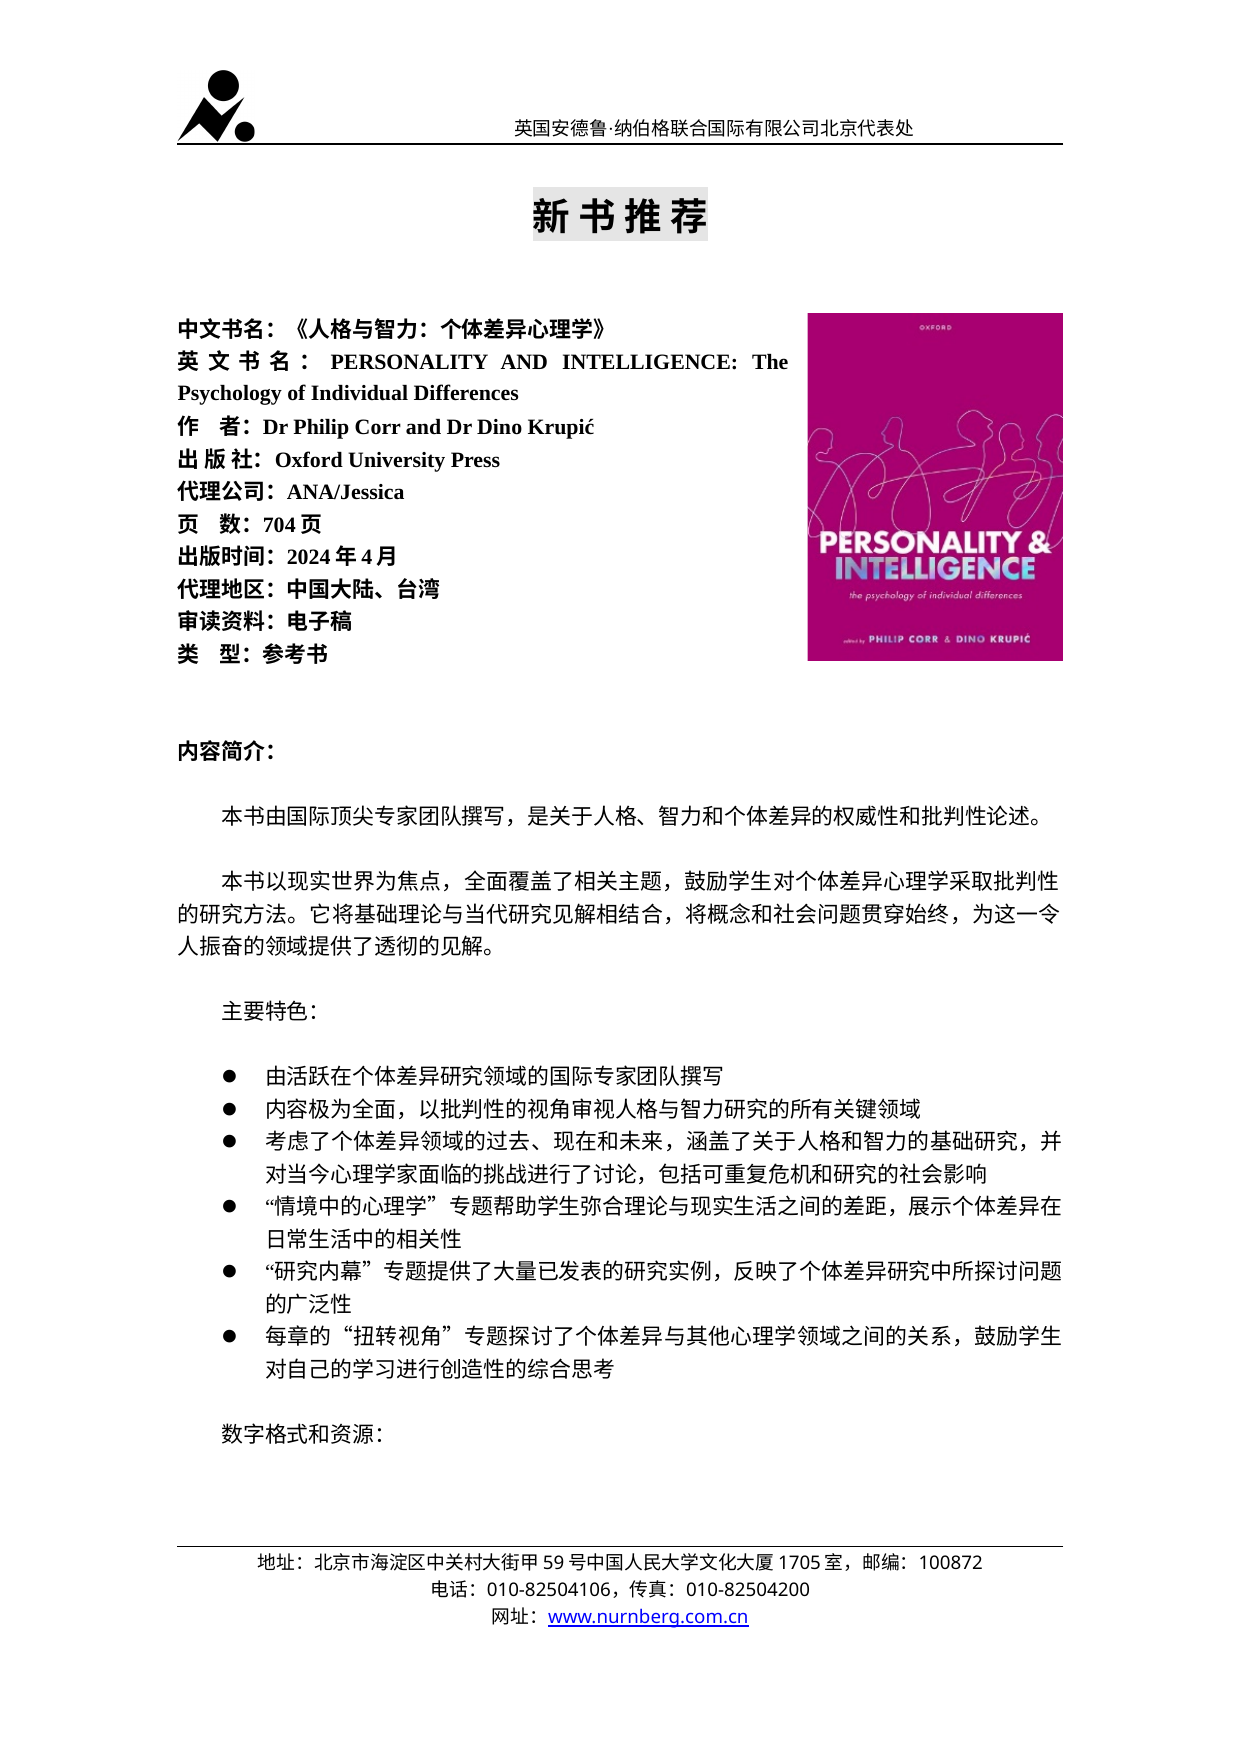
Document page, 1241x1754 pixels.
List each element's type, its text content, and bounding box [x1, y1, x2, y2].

picture [807, 313, 1063, 661]
text 内容简介： [177, 734, 1063, 766]
text 代理地区：中国大陆、台湾 [177, 571, 807, 604]
list 由活跃在个体差异研究领域的国际专家团队撰写 [221, 1059, 1063, 1091]
text 审读资料：电子稿 [177, 604, 807, 636]
list “情境中的心理学”专题帮助学生弥合理论与现实生活之间的差距，展示个体差异在日常生活中的相关性 [221, 1189, 1063, 1254]
text 英文书名：PERSONALITY AND INTELLIGENCE: The Psychology of Individual Differences [177, 344, 807, 409]
text 本书以现实世界为焦点，全面覆盖了相关主题，鼓励学生对个体差异心理学采取批判性的研究方法。它将基础理论与当代研究见解相结合，将概念和社会问题贯穿始终，为这一令人振奋的领域提供了透彻的见解。 [177, 864, 1063, 961]
text 作 者：Dr Philip Corr and Dr Dino Krupić [177, 409, 807, 441]
text 中文书名：《人格与智力：个体差异心理学》 [177, 311, 1063, 344]
text 出版时间：2024年4月 [177, 539, 807, 571]
text 本书由国际顶尖专家团队撰写，是关于人格、智力和个体差异的权威性和批判性论述。 [177, 799, 1063, 831]
text 类 型：参考书 [177, 636, 1063, 669]
list 内容极为全面，以批判性的视角审视人格与智力研究的所有关键领域 [221, 1091, 1063, 1124]
text 代理公司：ANA/Jessica [177, 474, 807, 506]
list 每章的“扭转视角”专题探讨了个体差异与其他心理学领域之间的关系，鼓励学生对自己的学习进行创造性的综合思考 [221, 1319, 1063, 1384]
picture [177, 70, 255, 142]
text 页 数：704页 [177, 506, 807, 539]
text 主要特色： [177, 994, 1063, 1026]
text 出 版 社：Oxford University Press [177, 441, 807, 474]
text 新 书 推 荐 [177, 181, 1063, 246]
text 数字格式和资源： [177, 1416, 1063, 1449]
list “研究内幕”专题提供了大量已发表的研究实例，反映了个体差异研究中所探讨问题的广泛性 [221, 1254, 1063, 1319]
list 考虑了个体差异领域的过去、现在和未来，涵盖了关于人格和智力的基础研究，并对当今心理学家面临的挑战进行了讨论，包括可重复危机和研究的社会影响 [221, 1124, 1063, 1189]
